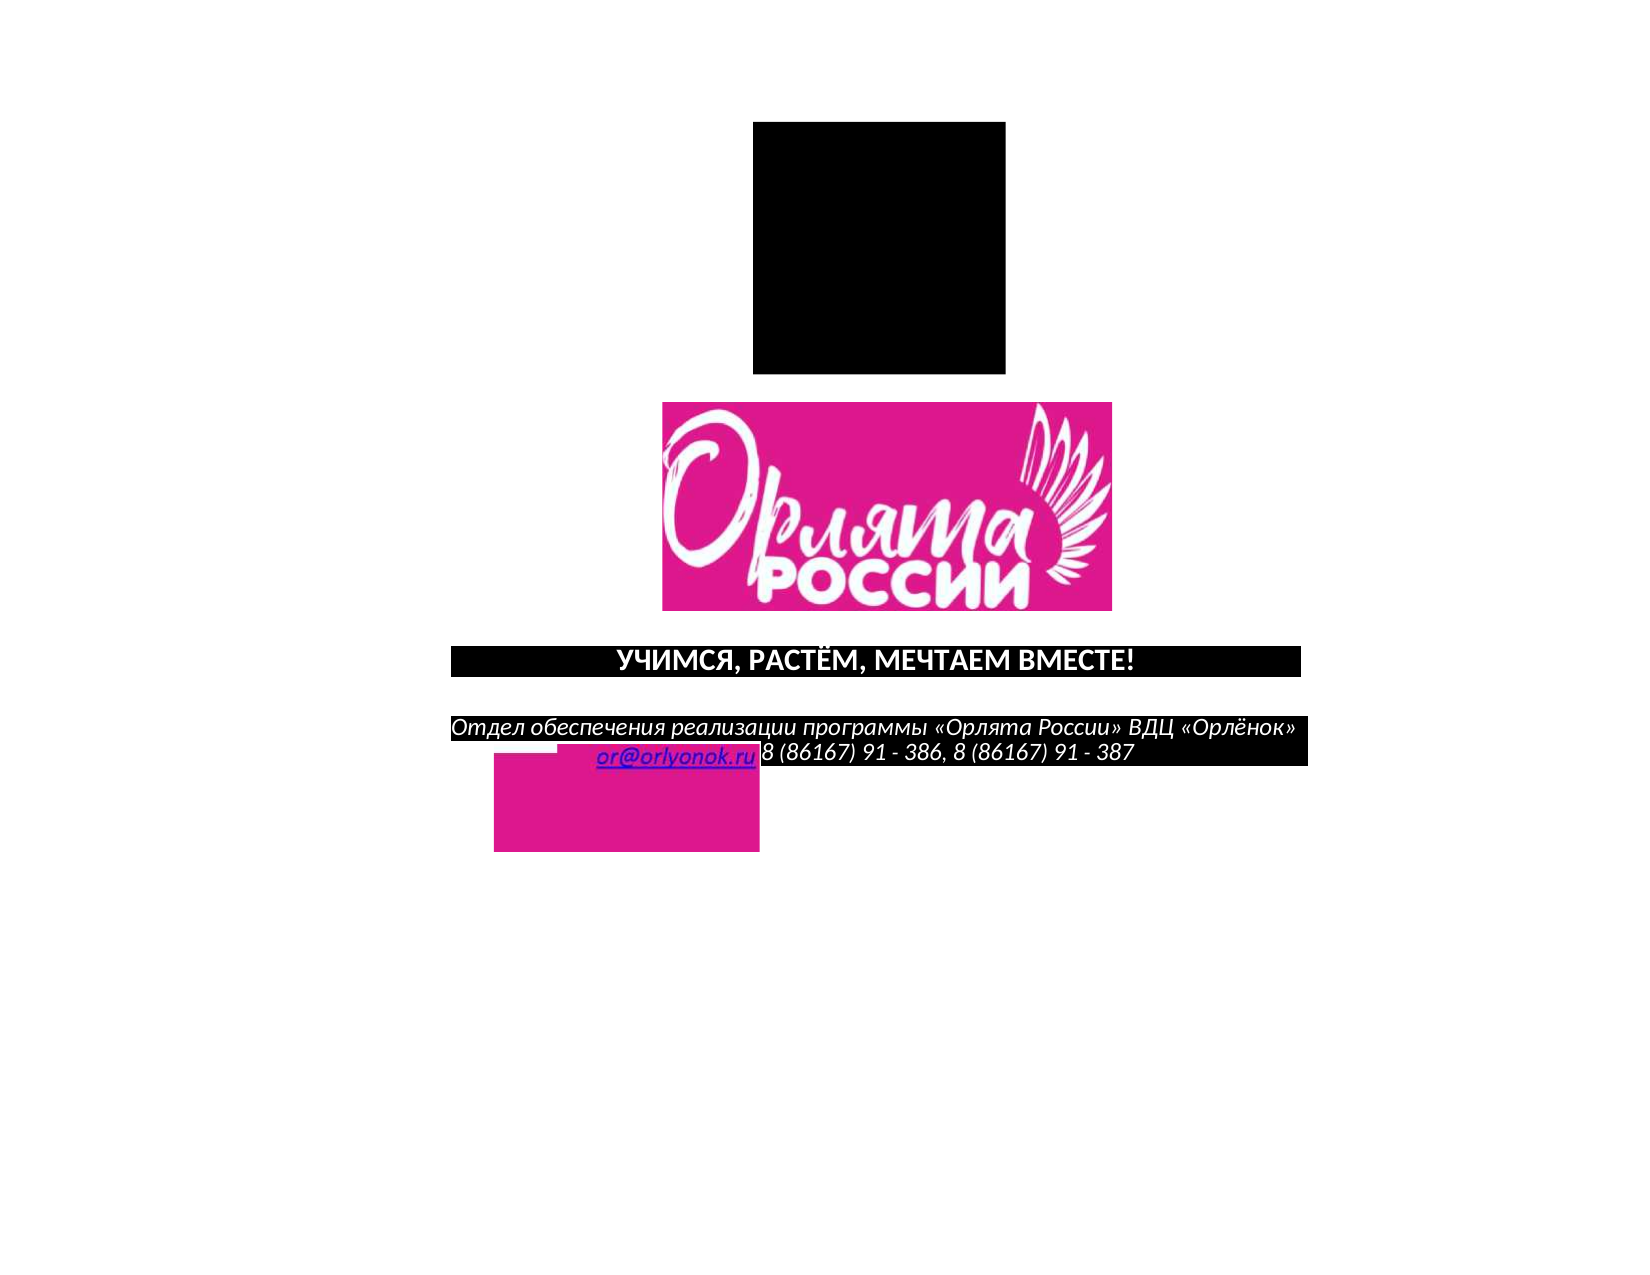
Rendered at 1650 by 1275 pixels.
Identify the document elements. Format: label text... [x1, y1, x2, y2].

picture [662, 402, 1113, 611]
text Отдел обеспечения реализации программы «Орлята России» ВДЦ «Орлёнок» [451, 716, 1308, 741]
text УЧИМСЯ, РАСТЁМ, МЕЧТАЕМ ВМЕСТЕ! [451, 646, 1301, 677]
text 8 (86167) 91 - 386, 8 (86167) 91 - 387 [761, 741, 1308, 766]
picture [493, 744, 760, 852]
